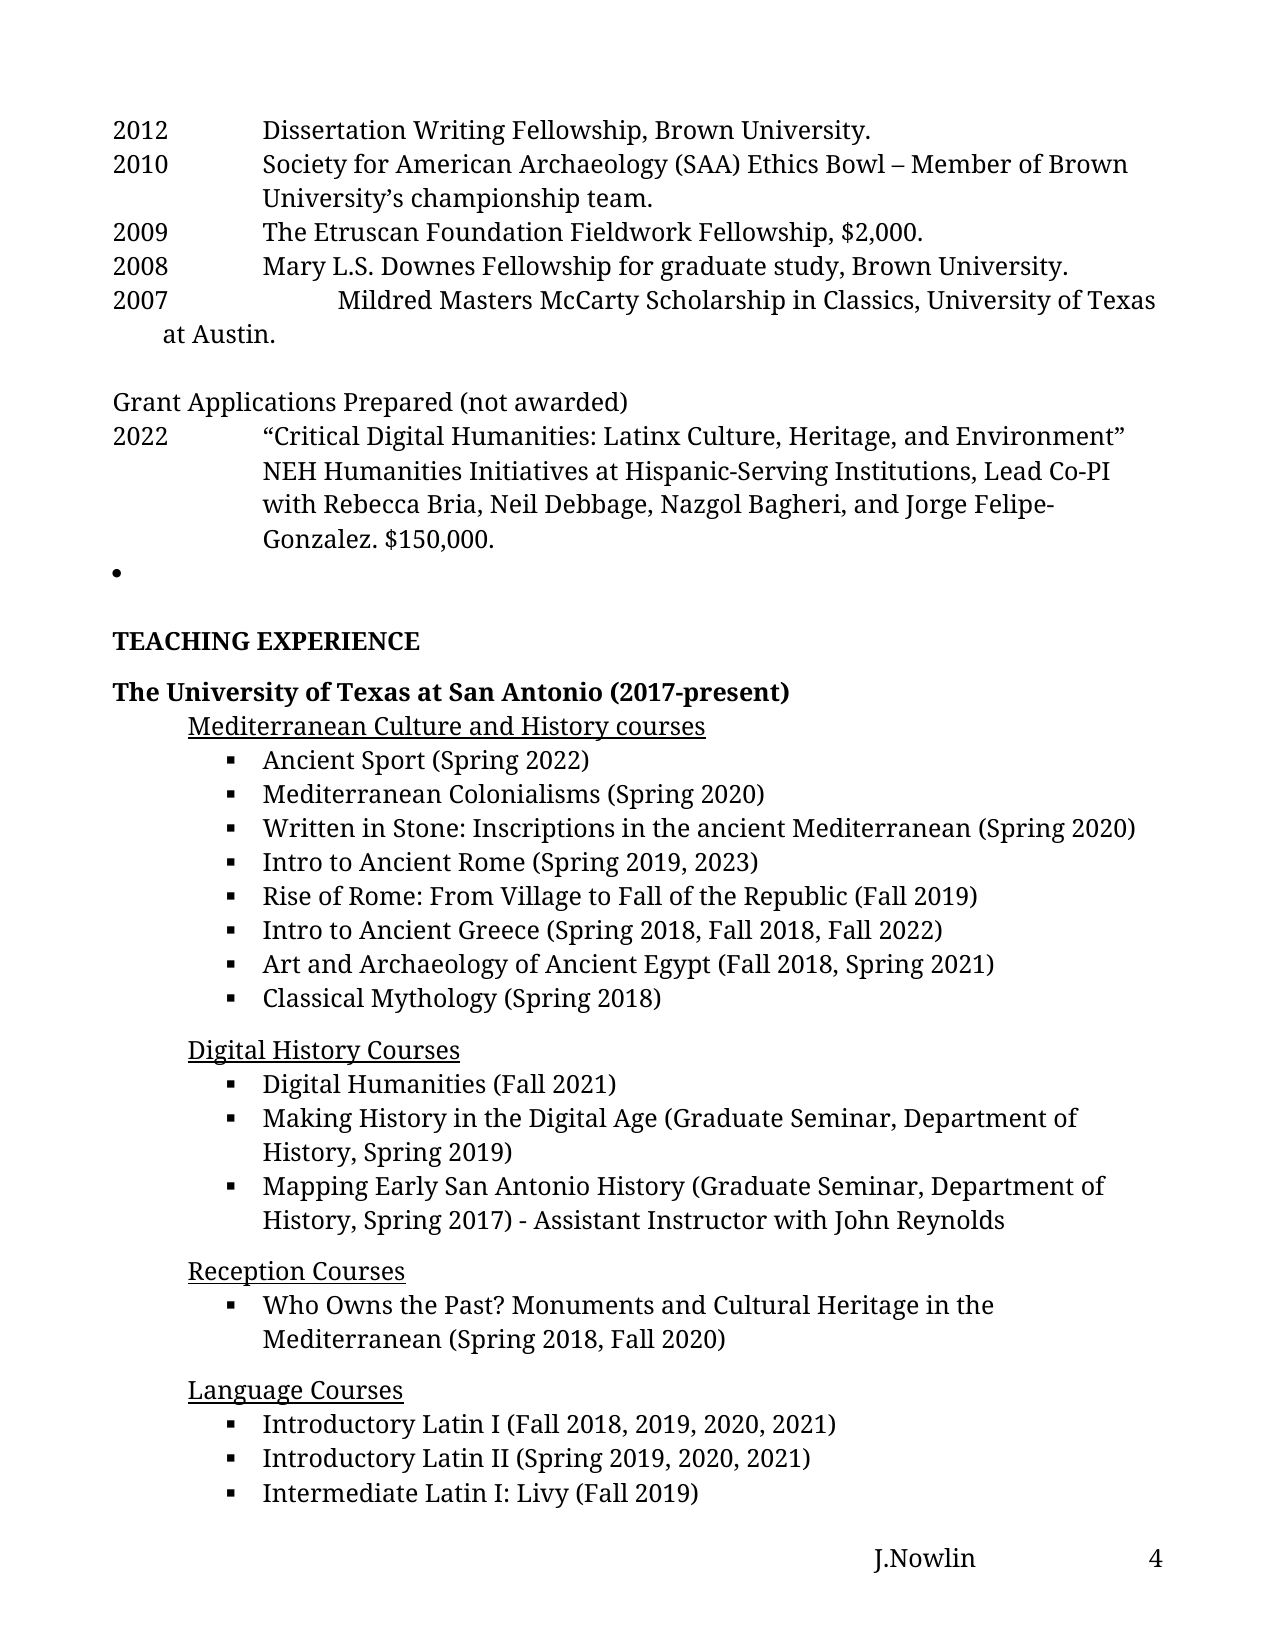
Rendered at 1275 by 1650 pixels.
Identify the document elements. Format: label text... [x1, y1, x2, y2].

list Intro to Ancient Greece (Spring 2018, Fall 2018, Fall 2022) [225, 913, 1162, 947]
text 2008 Mary L.S. Downes Fellowship for graduate study, Brown University. [112, 249, 1162, 283]
list Classical Mythology (Spring 2018) [225, 981, 1162, 1015]
list Mapping Early San Antonio History (Graduate Seminar, Department of History, Spring 2017) - Assistant Instructor with John Reynolds [225, 1168, 1162, 1237]
text 2012 Dissertation Writing Fellowship, Brown University. [112, 112, 1162, 147]
list Mediterranean Culture and History courses [187, 709, 1162, 743]
text 2022 “Critical Digital Humanities: Latinx Culture, Heritage, and Environment” NEH Humanities Initiatives at Hispanic-Serving Institutions, Lead Co-PI with Rebecca Bria, Neil Debbage, Nazgol Bagheri, and Jorge Felipe-Gonzalez. $150,000. [112, 419, 1162, 555]
list Ancient Sport (Spring 2022) [225, 743, 1162, 777]
list Introductory Latin I (Fall 2018, 2019, 2020, 2021) [225, 1407, 1162, 1441]
list Digital History Courses [187, 1032, 1162, 1066]
list Rise of Rome: From Village to Fall of the Republic (Fall 2019) [225, 879, 1162, 913]
text The University of Texas at San Antonio (2017-present) [112, 674, 1162, 709]
list Reception Courses [187, 1254, 1162, 1288]
text 2009 The Etruscan Foundation Fieldwork Fellowship, $2,000. [112, 215, 1162, 249]
list Making History in the Digital Age (Graduate Seminar, Department of History, Spring 2019) [225, 1100, 1162, 1168]
list Art and Archaeology of Ancient Egypt (Fall 2018, Spring 2021) [225, 947, 1162, 981]
list Intro to Ancient Rome (Spring 2019, 2023) [225, 845, 1162, 879]
list Language Courses [187, 1373, 1162, 1407]
list Introductory Latin II (Spring 2019, 2020, 2021) [225, 1441, 1162, 1475]
list Who Owns the Past? Monuments and Cultural Heritage in the Mediterranean (Spring 2018, Fall 2020) [225, 1288, 1162, 1356]
text TEACHING EXPERIENCE [112, 623, 1162, 657]
text 2010 Society for American Archaeology (SAA) Ethics Bowl – Member of Brown University’s championship team. [112, 147, 1162, 215]
list Mildred Masters McCarty Scholarship in Classics, University of Texas at Austin. [112, 283, 1162, 351]
list Written in Stone: Inscriptions in the ancient Mediterranean (Spring 2020) [225, 811, 1162, 845]
text Grant Applications Prepared (not awarded) [112, 385, 1162, 419]
list Mediterranean Colonialisms (Spring 2020) [225, 777, 1162, 811]
list Intermediate Latin I: Livy (Fall 2019) [225, 1475, 1162, 1509]
list Digital Humanities (Fall 2021) [225, 1066, 1162, 1100]
